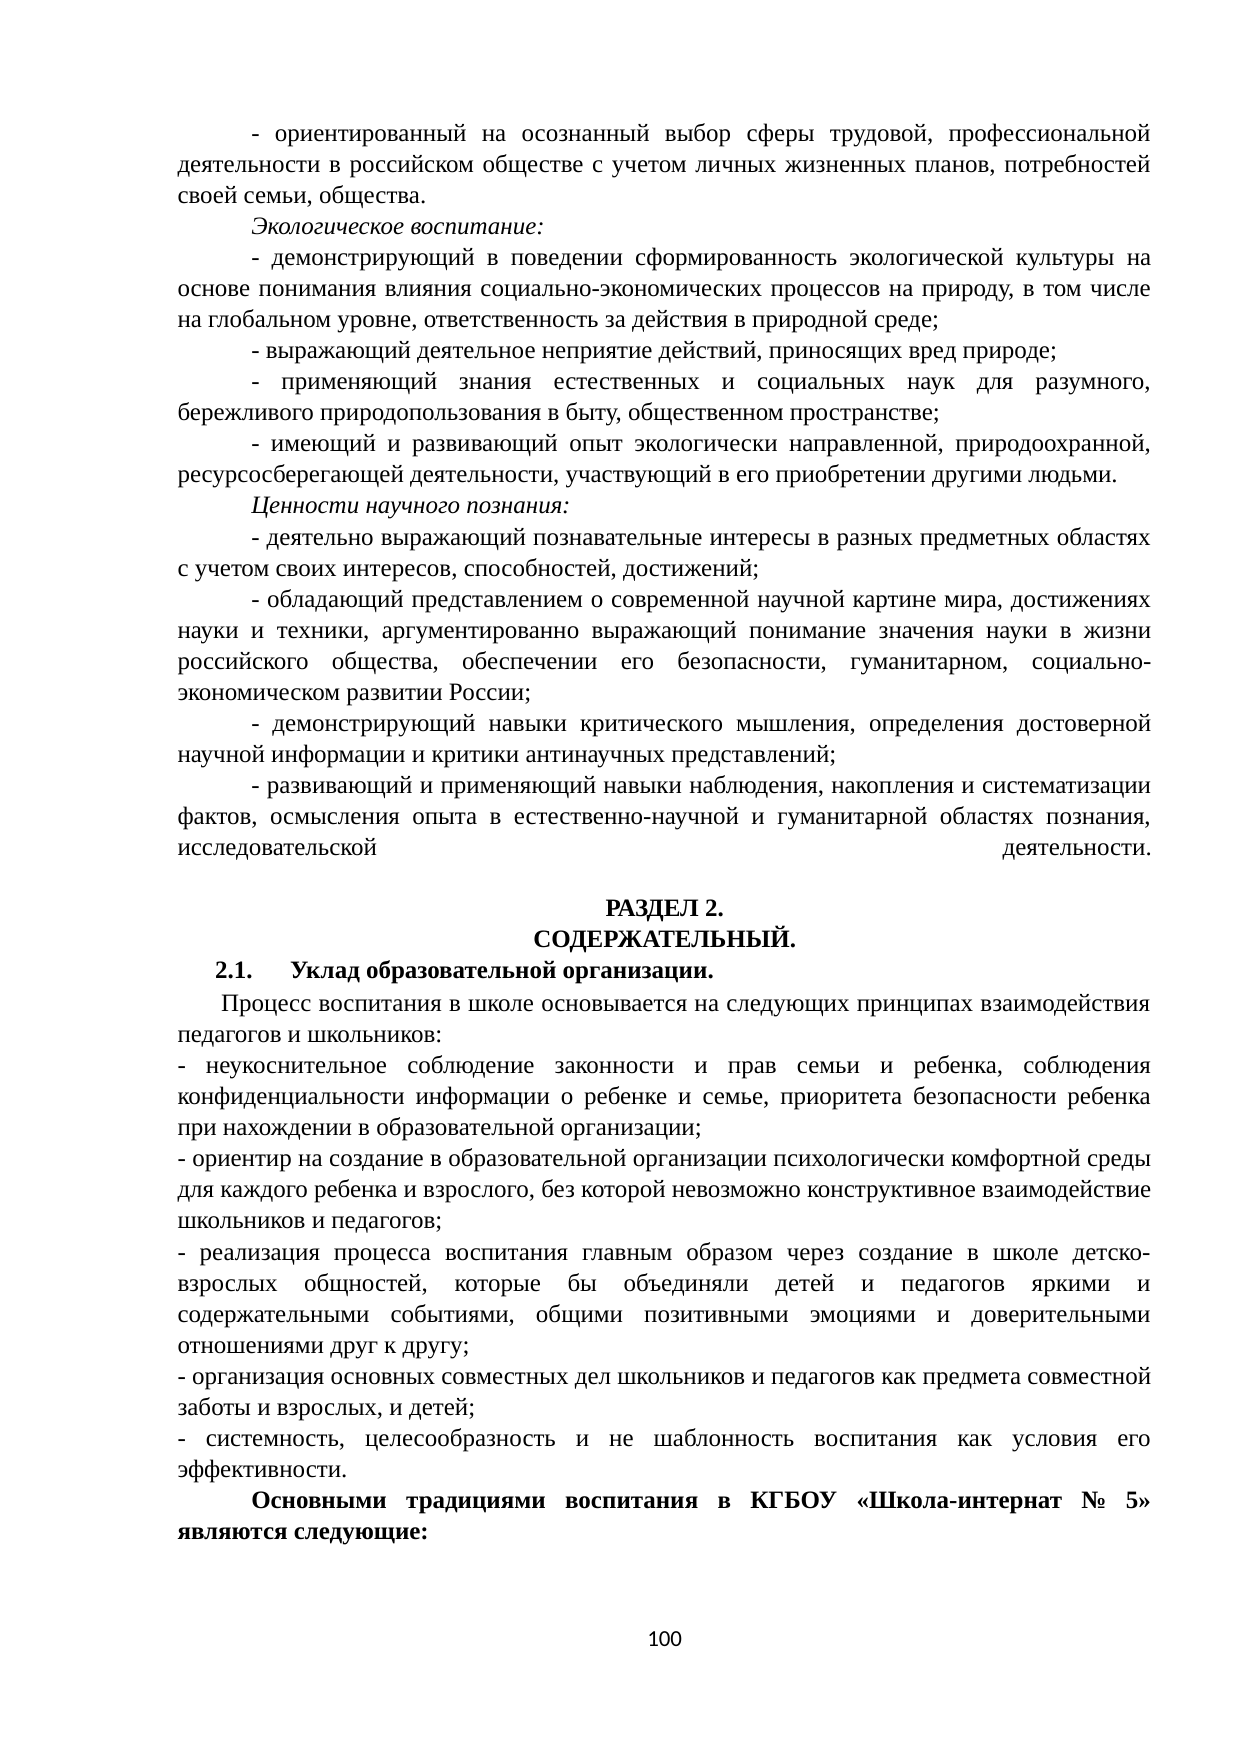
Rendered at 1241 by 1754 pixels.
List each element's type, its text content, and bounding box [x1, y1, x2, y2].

text - ориентир на создание в образовательной организации психологически комфортной среды для каждого ребенка и взрослого, без которой невозможно конструктивное взаимодействие школьников и педагогов; [177, 1143, 1152, 1234]
text - неукоснительное соблюдение законности и прав семьи и ребенка, соблюдения конфиденциальности информации о ребенке и семье, приоритета безопасности ребенка при нахождении в образовательной организации; [177, 1050, 1152, 1141]
list Уклад образовательной организации. [215, 955, 1152, 984]
text - применяющий знания естественных и социальных наук для разумного, бережливого природопользования в быту, общественном пространстве; [177, 366, 1152, 426]
text - деятельно выражающий познавательные интересы в разных предметных областях с учетом своих интересов, способностей, достижений; [177, 522, 1152, 581]
text Экологическое воспитание: [177, 211, 1152, 240]
text - обладающий представлением о современной научной картине мира, достижениях науки и техники, аргументированно выражающий понимание значения науки в жизни российского общества, обеспечении его безопасности, гуманитарном, социально-экономическом развитии России; [177, 584, 1152, 706]
text - имеющий и развивающий опыт экологически направленной, природоохранной, ресурсосберегающей деятельности, участвующий в его приобретении другими людьми. [177, 428, 1152, 488]
text Ценности научного познания: [177, 491, 1152, 519]
text - демонстрирующий навыки критического мышления, определения достоверной научной информации и критики антинаучных представлений; [177, 708, 1152, 768]
text Основными традициями воспитания в КГБОУ «Школа-интернат № 5» являются следующие: [177, 1485, 1152, 1545]
text - системность, целесообразность и не шаблонность воспитания как условия его эффективности. [177, 1423, 1152, 1483]
text СОДЕРЖАТЕЛЬНЫЙ. [177, 924, 1152, 953]
text РАЗДЕЛ 2. [177, 893, 1152, 922]
text - реализация процесса воспитания главным образом через создание в школе детско-взрослых общностей, которые бы объединяли детей и педагогов яркими и содержательными событиями, общими позитивными эмоциями и доверительными отношениями друг к другу; [177, 1237, 1152, 1358]
text - организация основных совместных дел школьников и педагогов как предмета совместной заботы и взрослых, и детей; [177, 1361, 1152, 1421]
text - ориентированный на осознанный выбор сферы трудовой, профессиональной деятельности в российском обществе с учетом личных жизненных планов, потребностей своей семьи, общества. [177, 118, 1152, 209]
text - выражающий деятельное неприятие действий, приносящих вред природе; [177, 335, 1152, 364]
text - развивающий и применяющий навыки наблюдения, накопления и систематизации фактов, осмысления опыта в естественно-научной и гуманитарной областях познания, исследовательской деятельности. [177, 770, 1152, 891]
text - демонстрирующий в поведении сформированность экологической культуры на основе понимания влияния социально-экономических процессов на природу, в том числе на глобальном уровне, ответственность за действия в природной среде; [177, 242, 1152, 333]
text Процесс воспитания в школе основывается на следующих принципах взаимодействия педагогов и школьников: [177, 988, 1152, 1048]
